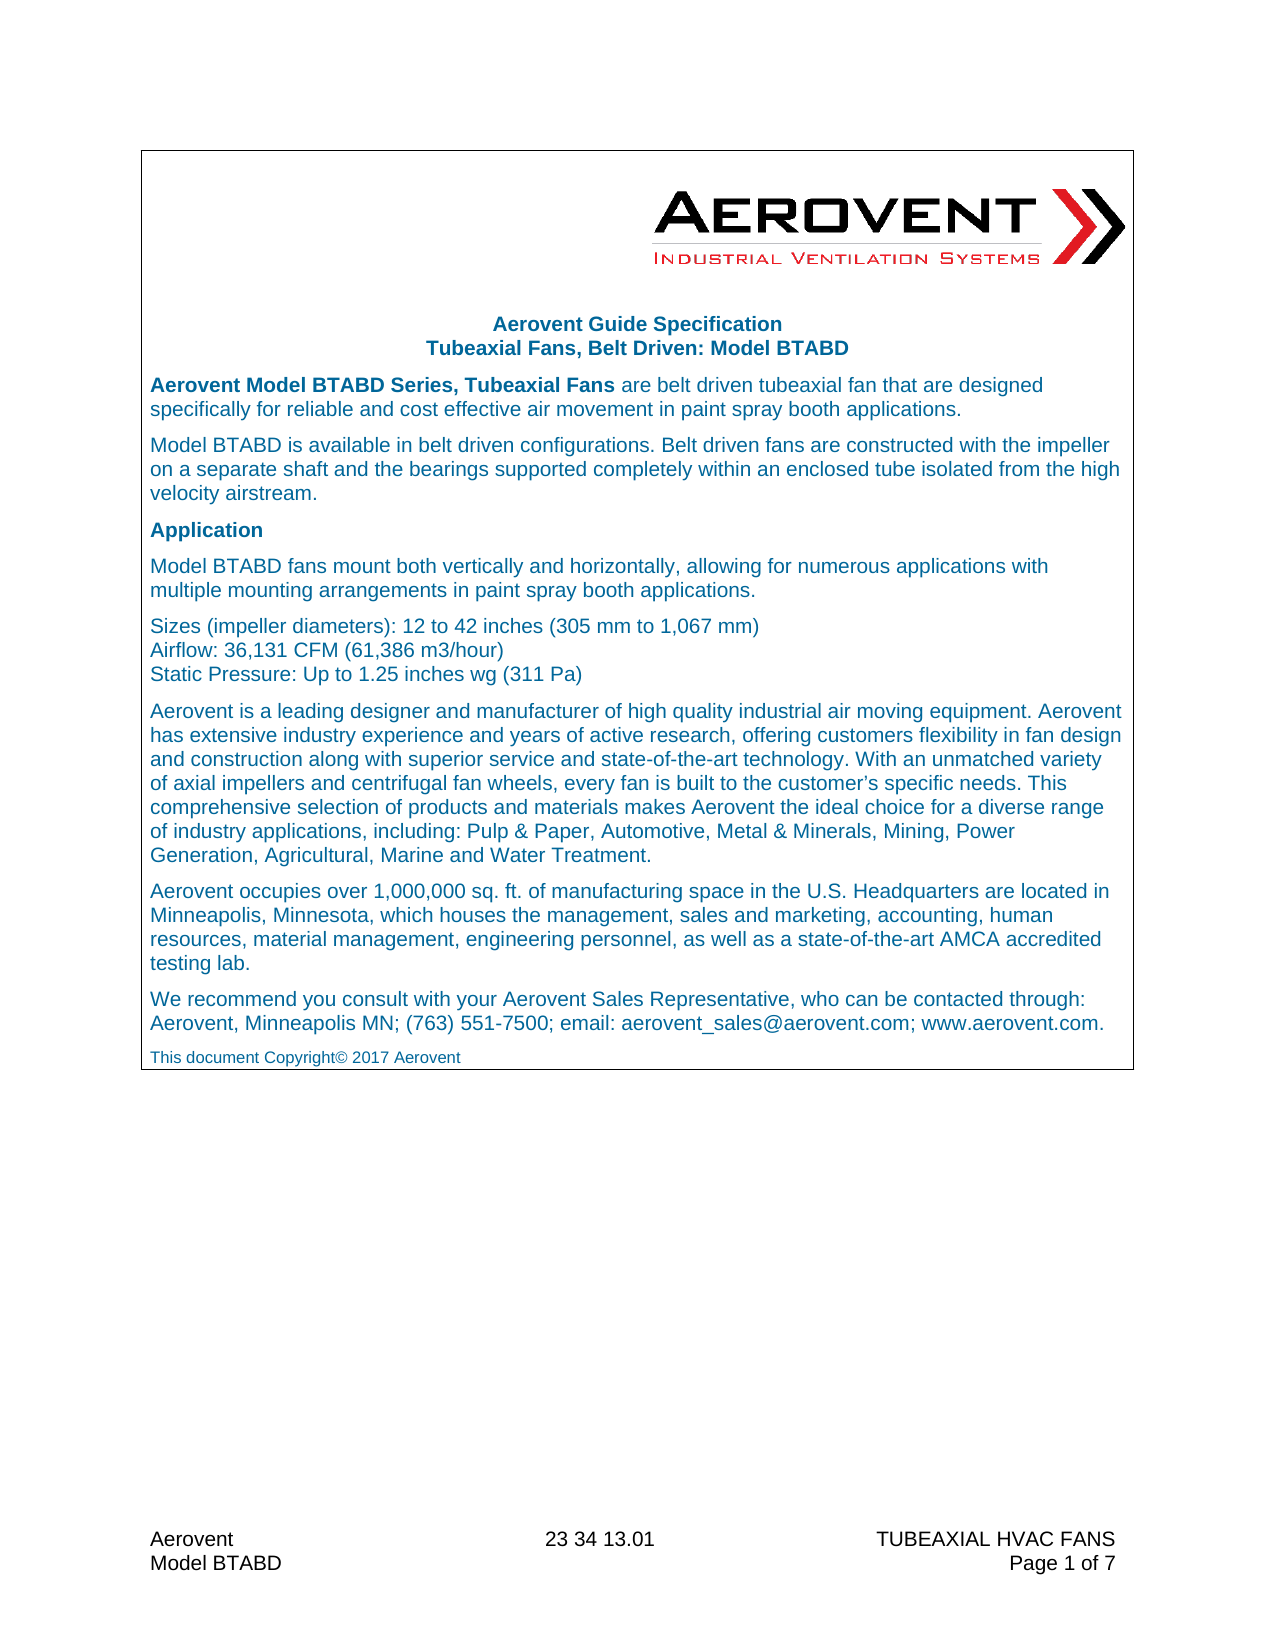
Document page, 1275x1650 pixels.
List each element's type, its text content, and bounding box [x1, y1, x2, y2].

text This document Copyright© 2017 Aerovent [142, 1044, 1133, 1069]
text Tubeaxial Fans, Belt Driven: Model BTABD [150, 336, 1125, 360]
text Static Pressure: Up to 1.25 inches wg (311 Pa) [150, 662, 1125, 686]
text Airflow: 36,131 CFM (61,386 m3/hour) [150, 638, 1125, 662]
text Model BTABD fans mount both vertically and horizontally, allowing for numerous applications with multiple mounting arrangements in paint spray booth applications. [142, 551, 1133, 602]
text Application [142, 514, 1133, 541]
text Sizes (impeller diameters): 12 to 42 inches (305 mm to 1,067 mm) [142, 611, 1133, 638]
text Aerovent occupies over 1,000,000 sq. ft. of manufacturing space in the U.S. Headquarters are located in Minneapolis, Minnesota, which houses the management, sales and marketing, accounting, human resources, material management, engineering personnel, as well as a state-of-the-art AMCA accredited testing lab. [142, 876, 1133, 975]
text Aerovent Model BTABD Series, Tubeaxial Fans are belt driven tubeaxial fan that are designed specifically for reliable and cost effective air movement in paint spray booth applications. [142, 369, 1133, 421]
picture [652, 189, 1125, 264]
text Aerovent is a leading designer and manufacturer of high quality industrial air moving equipment. Aerovent has extensive industry experience and years of active research, offering customers flexibility in fan design and construction along with superior service and state-of-the-art technology. With an unmatched variety of axial impellers and centrifugal fan wheels, every fan is built to the customer’s specific needs. This comprehensive selection of products and materials makes Aerovent the ideal choice for a diverse range of industry applications, including: Pulp & Paper, Automotive, Metal & Minerals, Mining, Power Generation, Agricultural, Marine and Water Treatment. [142, 696, 1133, 866]
text Model BTABD is available in belt driven configurations. Belt driven fans are constructed with the impeller on a separate shaft and the bearings supported completely within an enclosed tube isolated from the high velocity airstream. [142, 430, 1133, 505]
picture [335, 1051, 347, 1063]
text We recommend you consult with your Aerovent Sales Representative, who can be contacted through: Aerovent, Minneapolis MN; (763) 551-7500; email: aerovent_sales@aerovent.com; www.aerovent.com. [142, 984, 1133, 1035]
text Aerovent Guide Specification [142, 309, 1133, 336]
